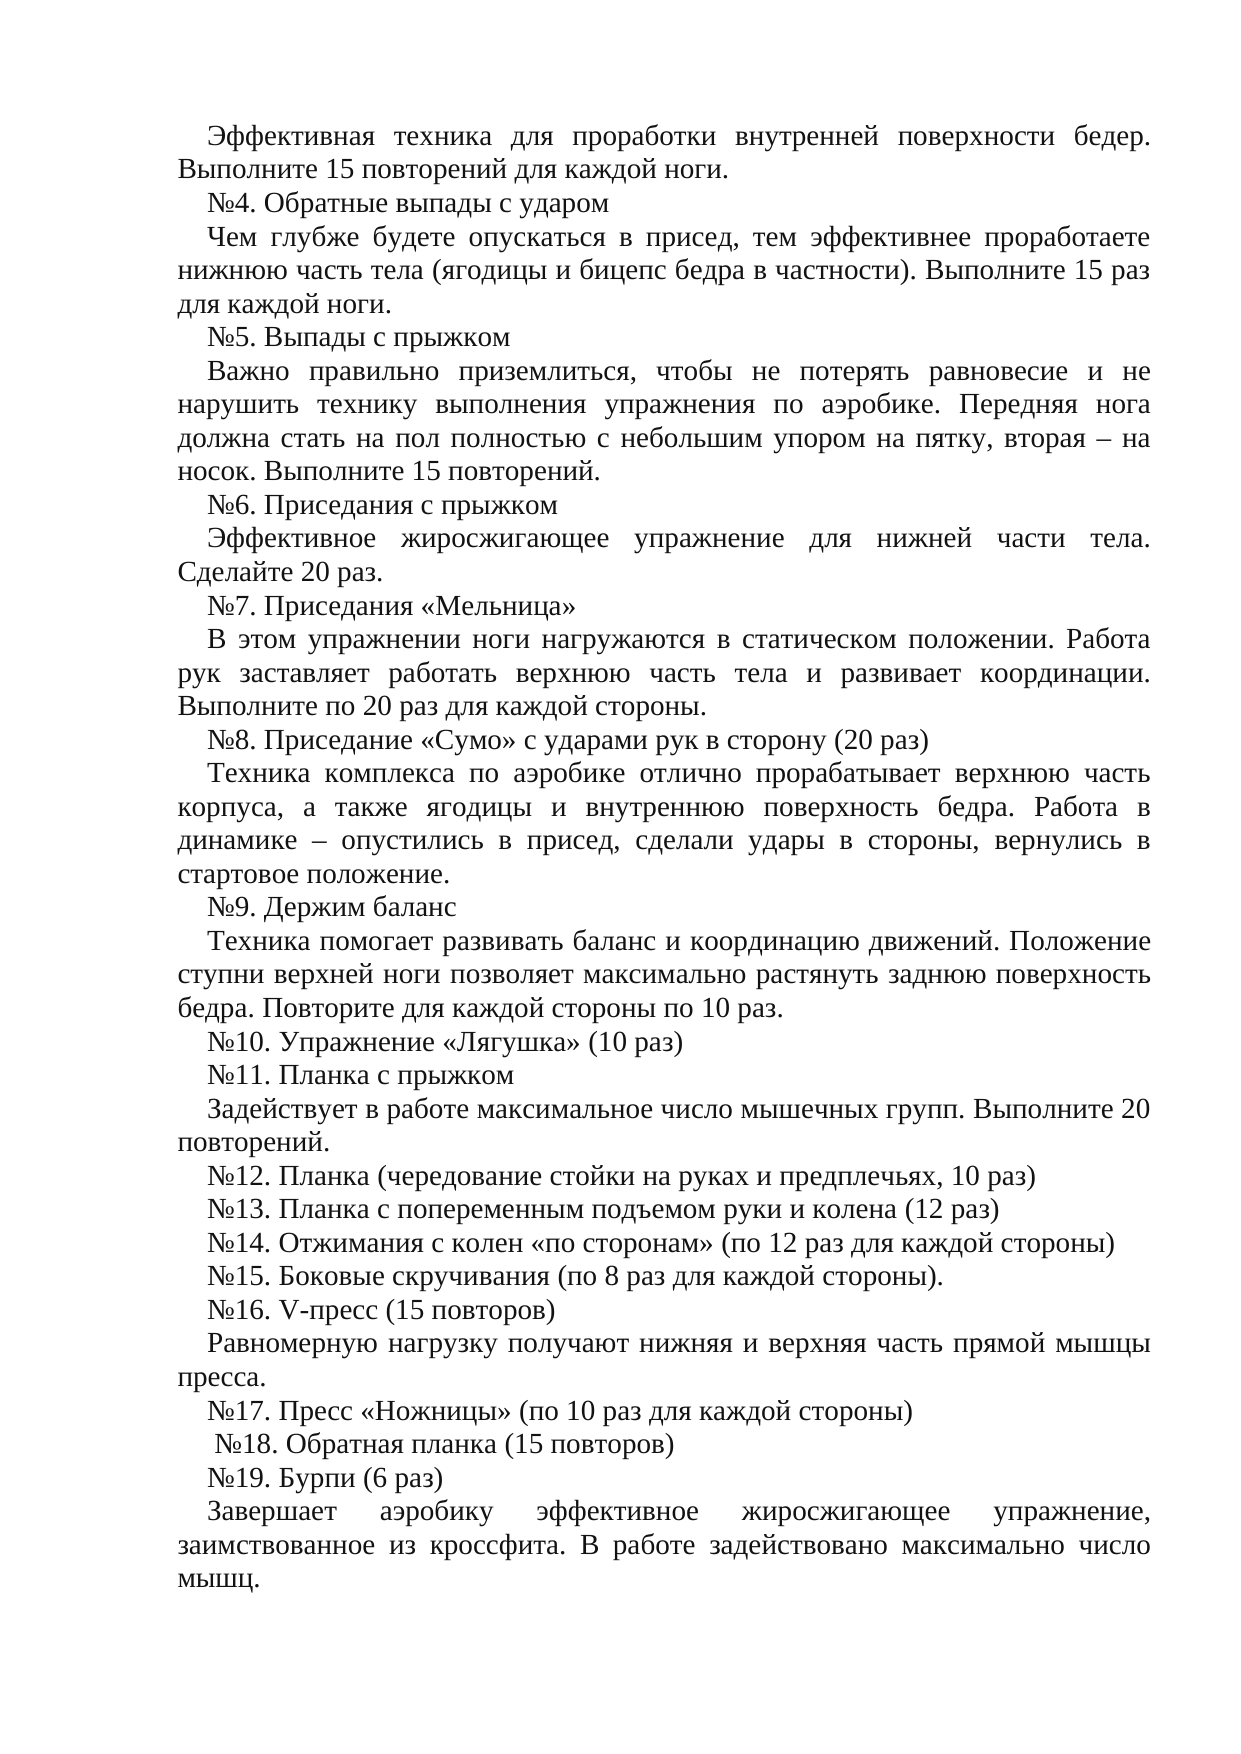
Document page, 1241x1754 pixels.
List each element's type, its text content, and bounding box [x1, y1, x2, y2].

text №9. Держим баланс [177, 889, 1152, 923]
text Завершает аэробику эффективное жиросжигающее упражнение, заимствованное из кроссфита. В работе задействовано максимально число мышц. [177, 1493, 1152, 1594]
text Техника помогает развивать баланс и координацию движений. Положение ступни верхней ноги позволяет максимально растянуть заднюю поверхность бедра. Повторите для каждой стороны по 10 раз. [177, 923, 1152, 1024]
text №5. Выпады с прыжком [177, 319, 1152, 353]
text №7. Приседания «Мельница» [177, 588, 1152, 621]
text №19. Бурпи (6 раз) [177, 1460, 1152, 1493]
text №17. Пресс «Ножницы» (по 10 раз для каждой стороны) [177, 1393, 1152, 1426]
text №18. Обратная планка (15 повторов) [177, 1426, 1152, 1460]
text Задействует в работе максимальное число мышечных групп. Выполните 20 повторений. [177, 1091, 1152, 1158]
text №10. Упражнение «Лягушка» (10 раз) [177, 1024, 1152, 1057]
text №12. Планка (чередование стойки на руках и предплечьях, 10 раз) [177, 1158, 1152, 1191]
text №14. Отжимания с колен «по сторонам» (по 12 раз для каждой стороны) [177, 1225, 1152, 1258]
text Эффективное жиросжигающее упражнение для нижней части тела. Сделайте 20 раз. [177, 521, 1152, 588]
text №4. Обратные выпады с ударом [177, 185, 1152, 219]
text №8. Приседание «Сумо» с ударами рук в сторону (20 раз) [177, 722, 1152, 755]
text №15. Боковые скручивания (по 8 раз для каждой стороны). [177, 1258, 1152, 1292]
text Важно правильно приземлиться, чтобы не потерять равновесие и не нарушить технику выполнения упражнения по аэробике. Передняя нога должна стать на пол полностью с небольшим упором на пятку, вторая – на носок. Выполните 15 повторений. [177, 353, 1152, 487]
text В этом упражнении ноги нагружаются в статическом положении. Работа рук заставляет работать верхнюю часть тела и развивает координации. Выполните по 20 раз для каждой стороны. [177, 621, 1152, 722]
text №16. V-пресс (15 повторов) [177, 1292, 1152, 1326]
text Равномерную нагрузку получают нижняя и верхняя часть прямой мышцы пресса. [177, 1326, 1152, 1393]
text Эффективная техника для проработки внутренней поверхности бедер. Выполните 15 повторений для каждой ноги. [177, 118, 1152, 185]
text Чем глубже будете опускаться в присед, тем эффективнее проработаете нижнюю часть тела (ягодицы и бицепс бедра в частности). Выполните 15 раз для каждой ноги. [177, 219, 1152, 319]
text Техника комплекса по аэробике отлично прорабатывает верхнюю часть корпуса, а также ягодицы и внутреннюю поверхность бедра. Работа в динамике – опустились в присед, сделали удары в стороны, вернулись в стартовое положение. [177, 755, 1152, 889]
text №13. Планка с попеременным подъемом руки и колена (12 раз) [177, 1191, 1152, 1225]
text №11. Планка с прыжком [177, 1057, 1152, 1091]
text №6. Приседания с прыжком [177, 487, 1152, 521]
